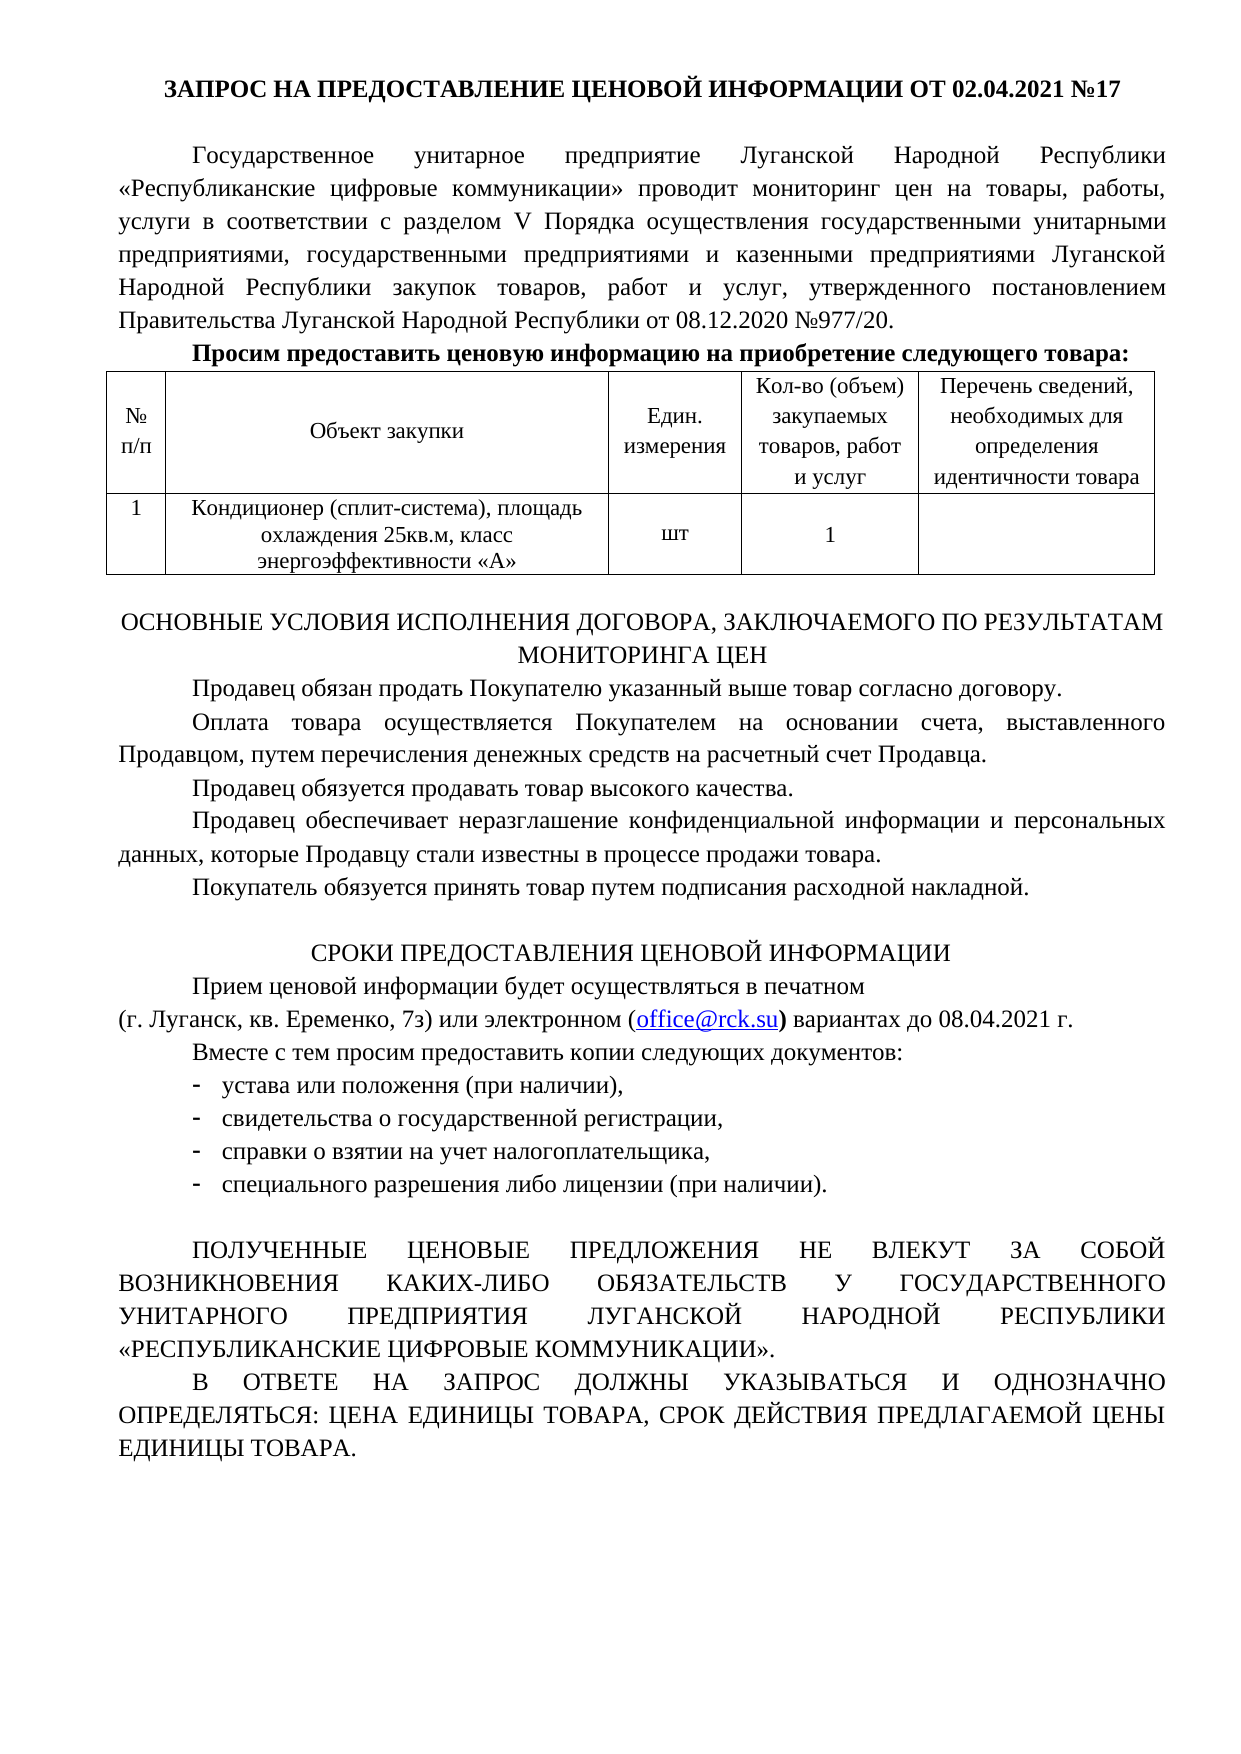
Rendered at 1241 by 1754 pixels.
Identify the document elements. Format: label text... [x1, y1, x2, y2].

list устава или положення (при наличии), [192, 1070, 1167, 1098]
text Прием ценовой информации будет осуществляться в печатном [118, 971, 1167, 999]
text Оплата товара осуществляется Покупателем на основании счета, выставленного Продавцом, путем перечисления денежных средств на расчетный счет Продавца. [118, 707, 1167, 768]
table_cell Кондиционер (сплит-система), площадь охлаждения 25кв.м, класс энергоэффективности «А» [166, 494, 608, 573]
text В ОТВЕТЕ НА ЗАПРОС ДОЛЖНЫ УКАЗЫВАТЬСЯ И ОДНОЗНАЧНО ОПРЕДЕЛЯТЬСЯ: ЦЕНА ЕДИНИЦЫ ТОВАРА, СРОК ДЕЙСТВИЯ ПРЕДЛАГАЕМОЙ ЦЕНЫ ЕДИНИЦЫ ТОВАРА. [118, 1367, 1167, 1462]
table_cell шт [609, 494, 741, 573]
table_cell 1 [742, 494, 918, 573]
table_header № п/п [107, 372, 165, 493]
table_header Един. измерения [609, 372, 741, 493]
table_header Кол-во (объем) закупаемых товаров, работ и услуг [742, 372, 918, 493]
list специального разрешения либо лицензии (при наличии). [192, 1169, 1167, 1198]
list свидетельства о государственной регистрации, [192, 1103, 1167, 1132]
text Продавец обязан продать Покупателю указанный выше товар согласно договору. [118, 673, 1167, 702]
table_header Перечень сведений, необходимых для определения идентичности товара [919, 372, 1154, 493]
text Покупатель обязуется принять товар путем подписания расходной накладной. [118, 872, 1167, 900]
list справки о взятии на учет налогоплательщика, [192, 1136, 1167, 1164]
text Продавец обязуется продавать товар высокого качества. [118, 773, 1167, 801]
text Вместе с тем просим предоставить копии следующих документов: [118, 1037, 1167, 1066]
text СРОКИ ПРЕДОСТАВЛЕНИЯ ЦЕНОВОЙ ИНФОРМАЦИИ [118, 938, 1167, 966]
text Просим предоставить ценовую информацию на приобретение следующего товара: [118, 338, 1167, 367]
text Продавец обеспечивает неразглашение конфиденциальной информации и персональных данных, которые Продавцу стали известны в процессе продажи товара. [118, 806, 1167, 867]
table_header Объект закупки [166, 372, 608, 493]
text ПОЛУЧЕННЫЕ ЦЕНОВЫЕ ПРЕДЛОЖЕНИЯ НЕ ВЛЕКУТ ЗА СОБОЙ ВОЗНИКНОВЕНИЯ КАКИХ-ЛИБО ОБЯЗАТЕЛЬСТВ У ГОСУДАРСТВЕННОГО УНИТАРНОГО ПРЕДПРИЯТИЯ ЛУГАНСКОЙ НАРОДНОЙ РЕСПУБЛИКИ «РЕСПУБЛИКАНСКИЕ ЦИФРОВЫЕ КОММУНИКАЦИИ». [118, 1235, 1167, 1363]
table_cell 1 [107, 494, 165, 573]
text ОСНОВНЫЕ УСЛОВИЯ ИСПОЛНЕНИЯ ДОГОВОРА, ЗАКЛЮЧАЕМОГО ПО РЕЗУЛЬТАТАМ МОНИТОРИНГА ЦЕН [118, 607, 1167, 669]
text (г. Луганск, кв. Еременко, 7з) или электронном (office@rck.su) вариантах до 08.04.2021 г. [118, 1004, 1167, 1032]
table_cell [919, 494, 1154, 573]
text ЗАПРОС НА ПРЕДОСТАВЛЕНИЕ ЦЕНОВОЙ ИНФОРМАЦИИ ОТ 02.04.2021 №17 [118, 74, 1167, 103]
text Государственное унитарное предприятие Луганской Народной Республики «Республиканские цифровые коммуникации» проводит мониторинг цен на товары, работы, услуги в соответствии с разделом V Порядка осуществления государственными унитарными предприятиями, государственными предприятиями и казенными предприятиями Луганской Народной Республики закупок товаров, работ и услуг, утвержденного постановлением Правительства Луганской Народной Республики от 08.12.2020 №977/20. [118, 140, 1167, 334]
